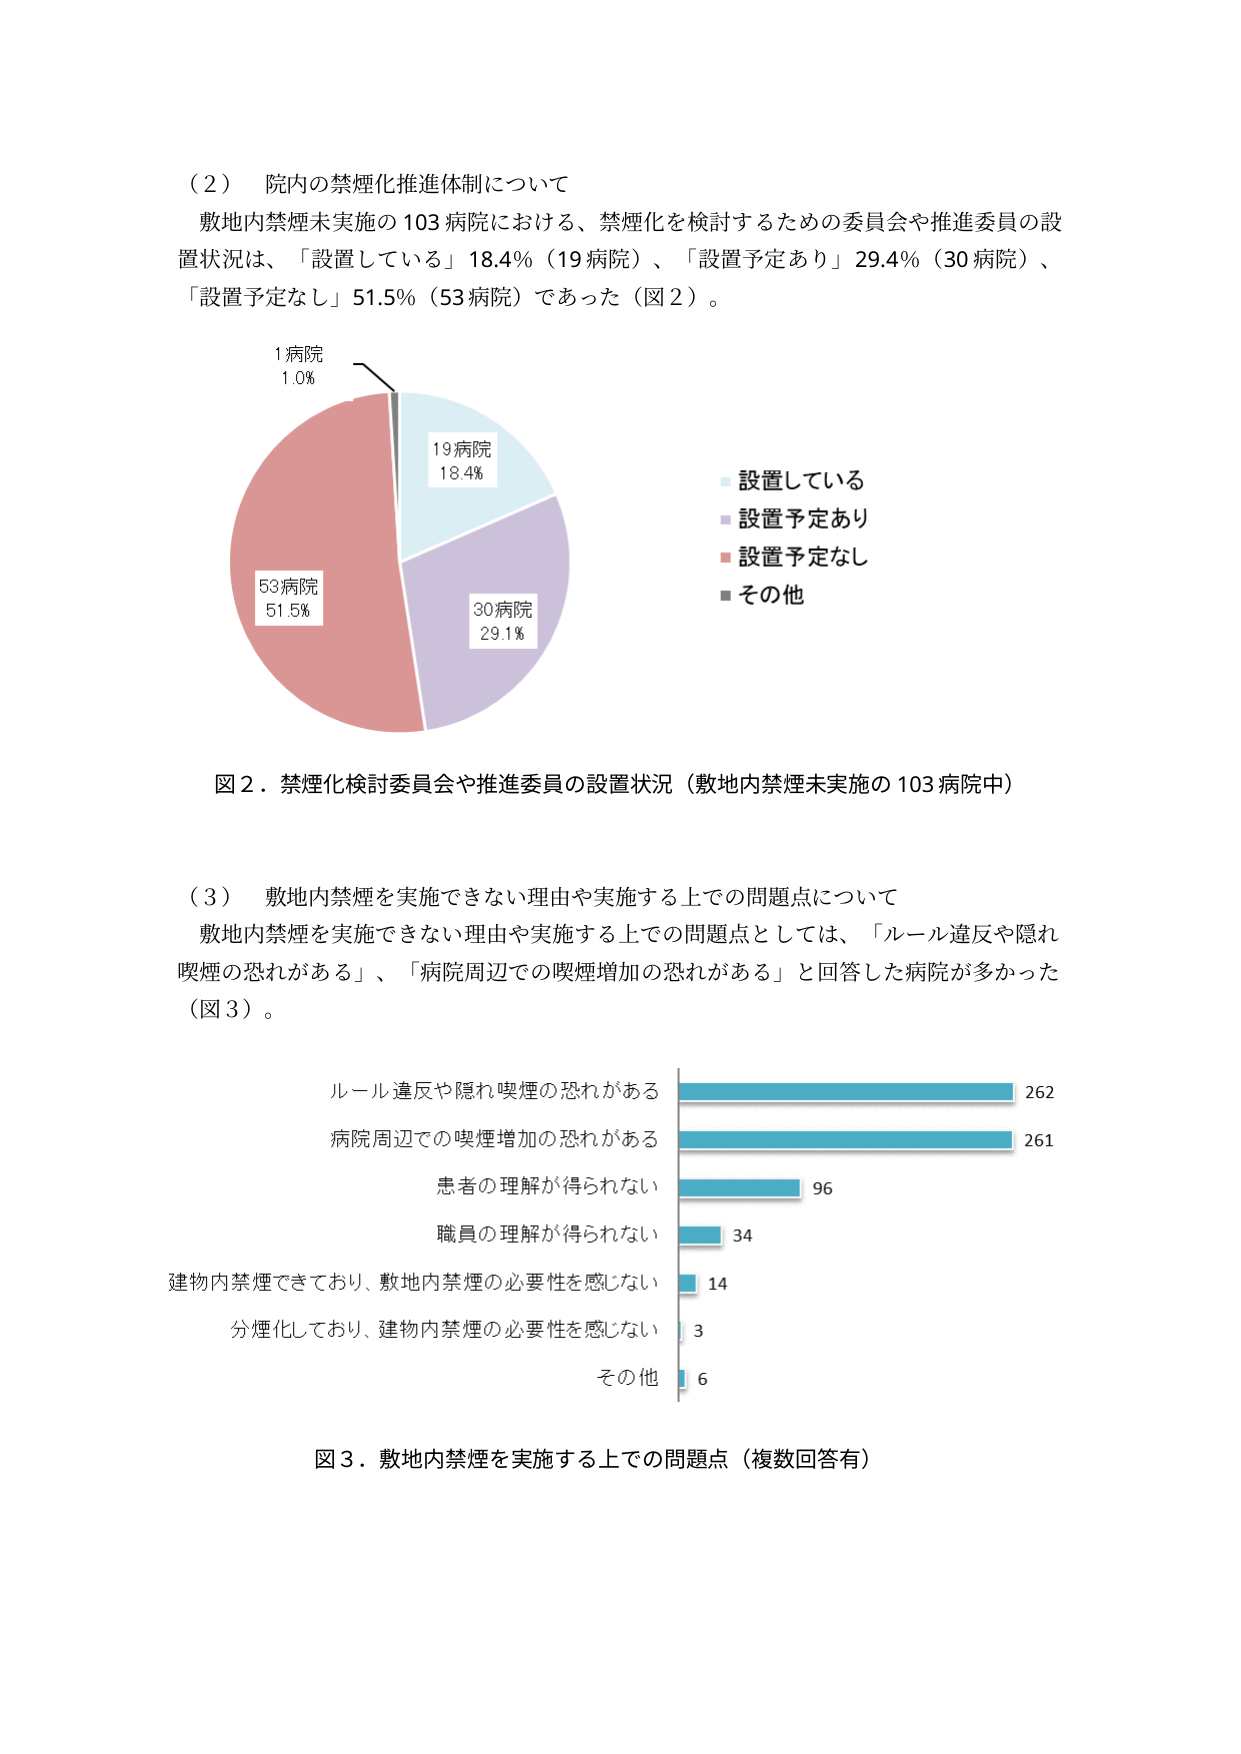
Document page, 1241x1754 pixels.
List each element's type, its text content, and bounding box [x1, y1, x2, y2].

picture [177, 314, 994, 756]
text 敷地内禁煙未実施の103病院における、禁煙化を検討するための委員会や推進委員の設置状況は、「設置している」18.4％（19病院）、「設置予定あり」29.4％（30病院）、「設置予定なし」51.5％（53病院）であった（図２）。 [177, 202, 1063, 314]
text 図３．敷地内禁煙を実施する上での問題点（複数回答有） [177, 1439, 1063, 1477]
text 敷地内禁煙を実施できない理由や実施する上での問題点としては、「ルール違反や隠れ喫煙の恐れがある」、「病院周辺での喫煙増加の恐れがある」と回答した病院が多かった（図３）。 [177, 914, 1063, 1027]
list 院内の禁煙化推進体制について [177, 164, 1063, 202]
picture [107, 1043, 1147, 1423]
list 敷地内禁煙を実施できない理由や実施する上での問題点について [177, 877, 1063, 914]
text 図２．禁煙化検討委員会や推進委員の設置状況（敷地内禁煙未実施の103病院中） [177, 764, 1063, 802]
